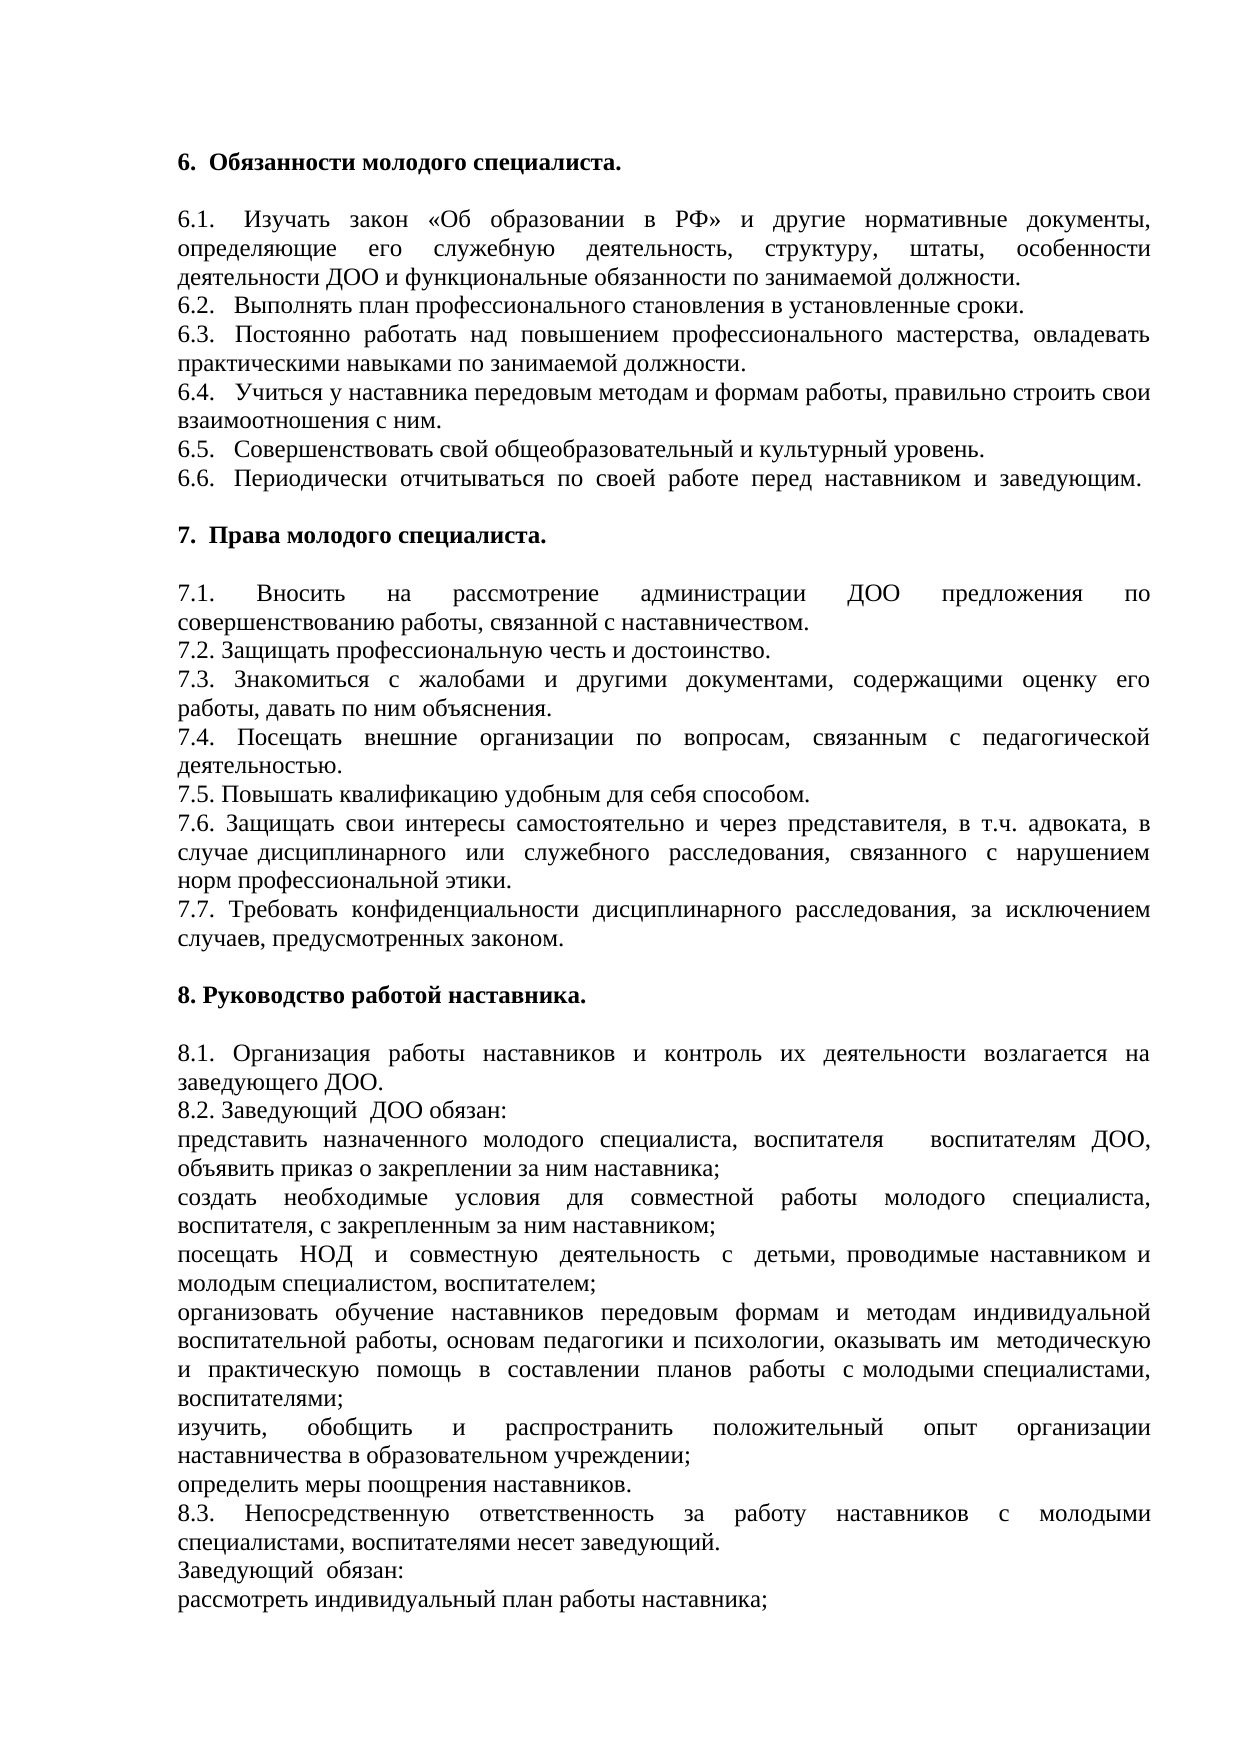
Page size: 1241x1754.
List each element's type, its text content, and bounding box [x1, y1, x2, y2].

text 7.3. Знакомиться с жалобами и другими документами, содержащими оценку его работы, давать по ним объяснения. [177, 664, 1152, 722]
text 6.6. Периодически отчитываться по своей работе перед наставником и заведующим. [177, 463, 1152, 492]
text 6.1. Изучать закон «Об образовании в РФ» и другие нормативные документы, определяющие его служебную деятельность, структуру, штаты, особенности деятельности ДОО и функциональные обязанности по занимаемой должности. [177, 204, 1152, 291]
text 6.4. Учиться у наставника передовым методам и формам работы, правильно строить свои взаимоотношения с ним. [177, 377, 1152, 434]
text Заведующий обязан: [177, 1556, 1152, 1584]
text 7.6. Защищать свои интересы самостоятельно и через представителя, в т.ч. адвоката, в случае дисциплинарного или служебного расследования, связанного с нарушением норм профессиональной этики. [177, 808, 1152, 894]
text 7.4. Посещать внешние организации по вопросам, связанным с педагогической деятельностью. [177, 722, 1152, 779]
text 6.5. Совершенствовать свой общеобразовательный и культурный уровень. [177, 434, 1152, 463]
text определить меры поощрения наставников. [177, 1469, 1152, 1498]
text 7.7. Требовать конфиденциальности дисциплинарного расследования, за исключением случаев, предусмотренных законом. [177, 894, 1152, 952]
text 6. Обязанности молодого специалиста. [177, 147, 1152, 176]
text 7.5. Повышать квалификацию удобным для себя способом. [177, 779, 1152, 808]
text 8.2. Заведующий ДОО обязан: [177, 1096, 1152, 1124]
text 7.1. Вносить на рассмотрение администрации ДОО предложения по совершенствованию работы, связанной с наставничеством. [177, 578, 1152, 636]
text изучить, обобщить и распространить положительный опыт организации наставничества в образовательном учреждении; [177, 1412, 1152, 1469]
text 8.1. Организация работы наставников и контроль их деятельности возлагается на заведующего ДОО. [177, 1038, 1152, 1096]
text 7. Права молодого специалиста. [177, 521, 1152, 549]
text 8. Руководство работой наставника. [177, 981, 1152, 1009]
text 6.3. Постоянно работать над повышением профессионального мастерства, овладевать практическими навыками по занимаемой должности. [177, 319, 1152, 377]
text 7.2. Защищать профессиональную честь и достоинство. [177, 636, 1152, 664]
text организовать обучение наставников передовым формам и методам индивидуальной воспитательной работы, основам педагогики и психологии, оказывать им методическую и практическую помощь в составлении планов работы с молодыми специалистами, воспитателями; [177, 1297, 1152, 1412]
text представить назначенного молодого специалиста, воспитателя воспитателям ДОО, объявить приказ о закреплении за ним наставника; [177, 1124, 1152, 1182]
text создать необходимые условия для совместной работы молодого специалиста, воспитателя, с закрепленным за ним наставником; [177, 1182, 1152, 1239]
text 6.2. Выполнять план профессионального становления в установленные сроки. [177, 291, 1152, 319]
text 8.3. Непосредственную ответственность за работу наставников с молодыми специалистами, воспитателями несет заведующий. [177, 1498, 1152, 1556]
text посещать НОД и совместную деятельность с детьми, проводимые наставником и молодым специалистом, воспитателем; [177, 1239, 1152, 1297]
text рассмотреть индивидуальный план работы наставника; [177, 1584, 1152, 1613]
